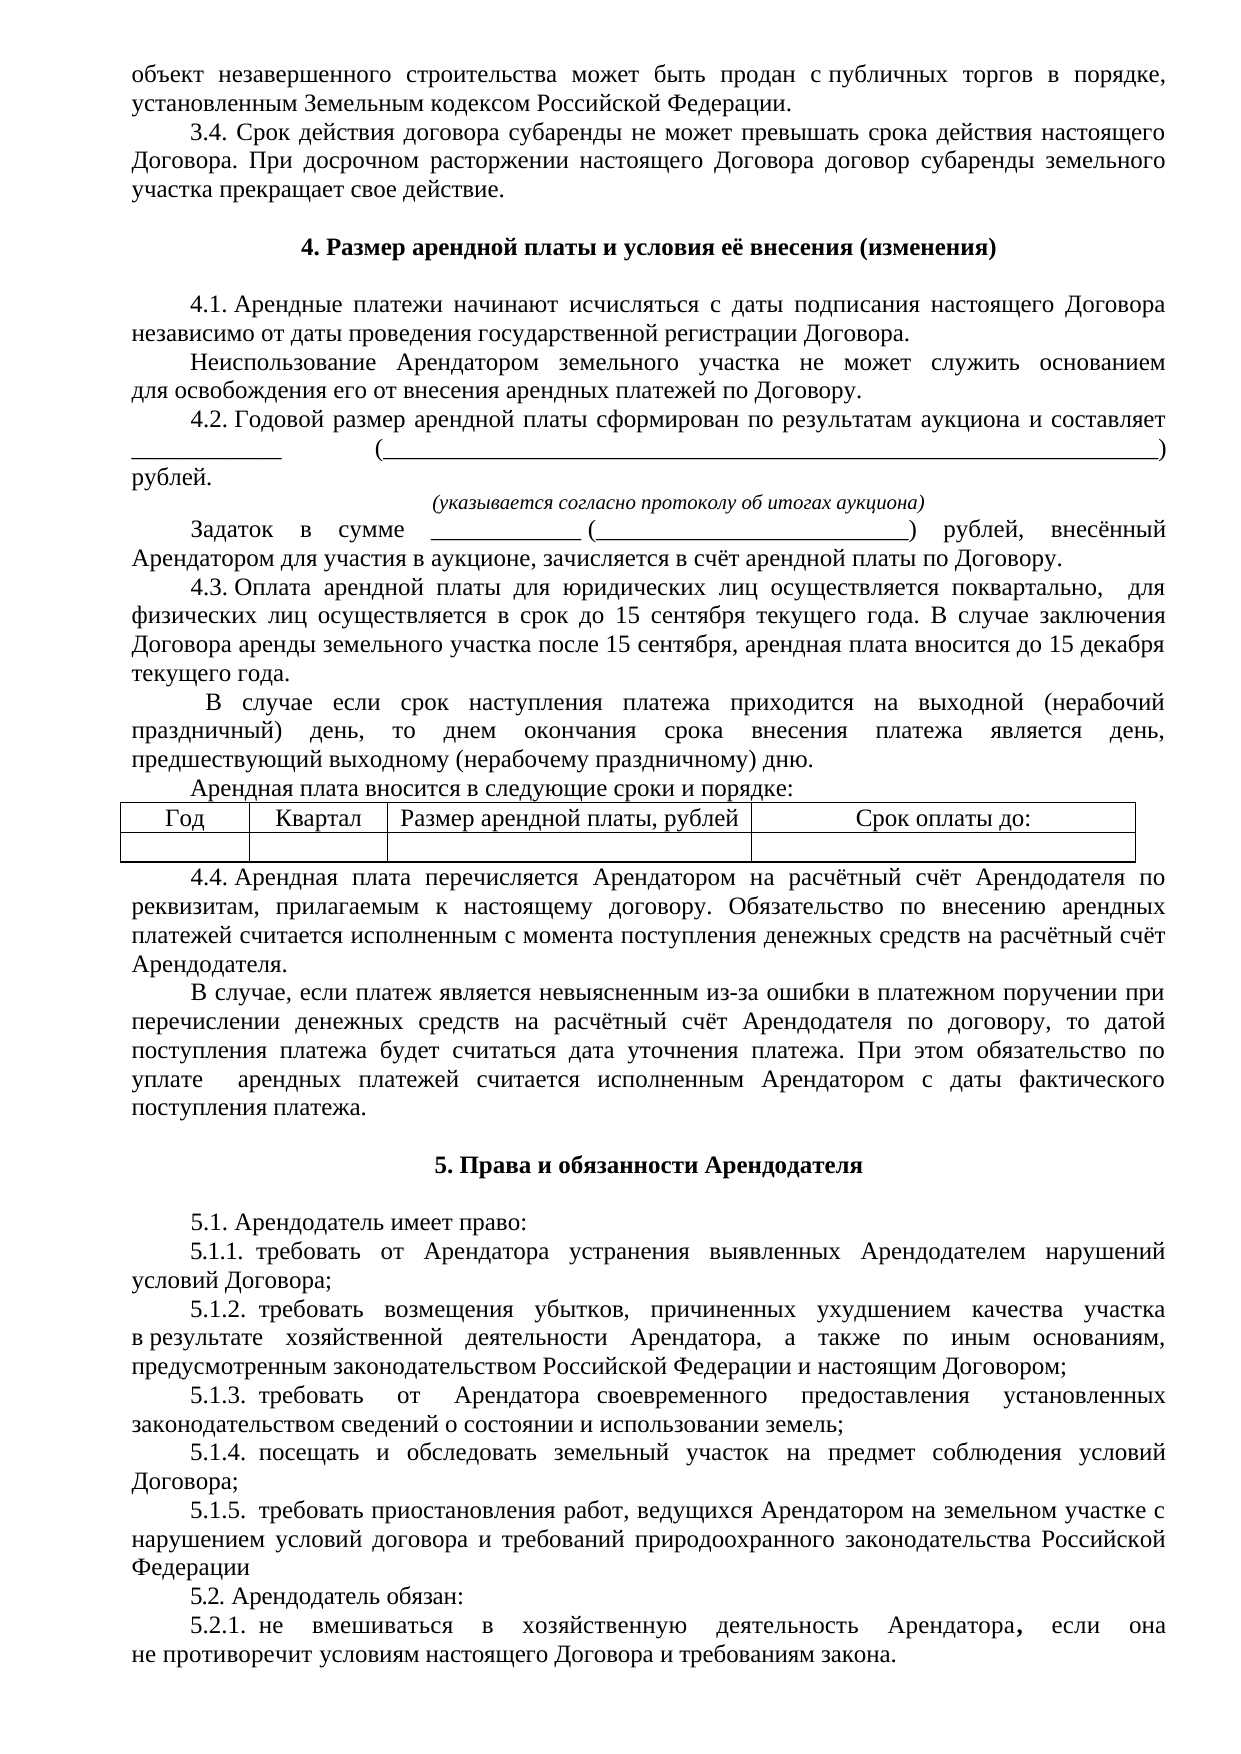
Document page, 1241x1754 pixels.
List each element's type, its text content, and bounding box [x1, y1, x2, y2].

text 5.1.4. посещать и обследовать земельный участок на предмет соблюдения условий Договора; [131, 1437, 1166, 1495]
table_header Квартал [250, 803, 387, 832]
text 4.1. Арендные платежи начинают исчисляться с даты подписания настоящего Договора независимо от даты проведения государственной регистрации Договора. [131, 289, 1166, 347]
text В случае, если платеж является невыясненным из-за ошибки в платежном поручении при перечислении денежных средств на расчётный счёт Арендодателя по договору, то датой поступления платежа будет считаться дата уточнения платежа. При этом обязательство по уплате арендных платежей считается исполненным Арендатором с даты фактического поступления платежа. [131, 977, 1166, 1121]
table_cell [752, 833, 1135, 861]
text Задаток в сумме ____________ (_________________________) рублей, внесённый Арендатором для участия в аукционе, зачисляется в счёт арендной платы по Договору. [131, 514, 1166, 572]
text 5.1.2. требовать возмещения убытков, причиненных ухудшением качества участка в результате хозяйственной деятельности Арендатора, а также по иным основаниям, предусмотренным законодательством Российской Федерации и настоящим Договором; [131, 1294, 1166, 1380]
text 4.3. Оплата арендной платы для юридических лиц осуществляется поквартально, для физических лиц осуществляется в срок до 15 сентября текущего года. В случае заключения Договора аренды земельного участка после 15 сентября, арендная плата вносится до 15 декабря текущего года. [131, 572, 1166, 687]
text 4. Размер арендной платы и условия её внесения (изменения) [131, 232, 1166, 260]
text 5.2. Арендодатель обязан: [131, 1581, 1166, 1610]
text 5. Права и обязанности Арендодателя [131, 1150, 1166, 1179]
table_header Год [121, 803, 249, 832]
text 3.4. Срок действия договора субаренды не может превышать срока действия настоящего Договора. При досрочном расторжении настоящего Договора договор субаренды земельного участка прекращает свое действие. [131, 117, 1166, 203]
text Неиспользование Арендатором земельного участка не может служить основанием для освобождения его от внесения арендных платежей по Договору. [131, 347, 1166, 404]
text 5.1.3. требовать от Арендатора своевременного предоставления установленных законодательством сведений о состоянии и использовании земель; [131, 1380, 1166, 1437]
table_cell [121, 833, 249, 861]
text (указывается согласно протоколу об итогах аукциона) [131, 490, 1166, 514]
text Арендная плата вносится в следующие сроки и порядке: [131, 773, 1166, 802]
table_header Срок оплаты до: [752, 803, 1135, 832]
table_cell [388, 833, 751, 861]
text 4.4. Арендная плата перечисляется Арендатором на расчётный счёт Арендодателя по реквизитам, прилагаемым к настоящему договору. Обязательство по внесению арендных платежей считается исполненным с момента поступления денежных средств на расчётный счёт Арендодателя. [131, 862, 1166, 977]
text 4.2. Годовой размер арендной платы сформирован по результатам аукциона и составляет ____________ (______________________________________________________________) рублей. [131, 404, 1166, 490]
text 5.1.1. требовать от Арендатора устранения выявленных Арендодателем нарушений условий Договора; [131, 1236, 1166, 1294]
table_header Размер арендной платы, рублей [388, 803, 751, 832]
text В случае если срок наступления платежа приходится на выходной (нерабочий праздничный) день, то днем окончания срока внесения платежа является день, предшествующий выходному (нерабочему праздничному) дню. [131, 687, 1166, 773]
text 5.2.1. не вмешиваться в хозяйственную деятельность Арендатора, если она не противоречит условиям настоящего Договора и требованиям закона. [131, 1610, 1166, 1668]
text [131, 59, 1166, 117]
text 5.1. Арендодатель имеет право: [131, 1207, 1166, 1236]
text 5.1.5. требовать приостановления работ, ведущихся Арендатором на земельном участке с нарушением условий договора и требований природоохранного законодательства Российской Федерации [131, 1495, 1166, 1581]
table_cell [250, 833, 387, 861]
